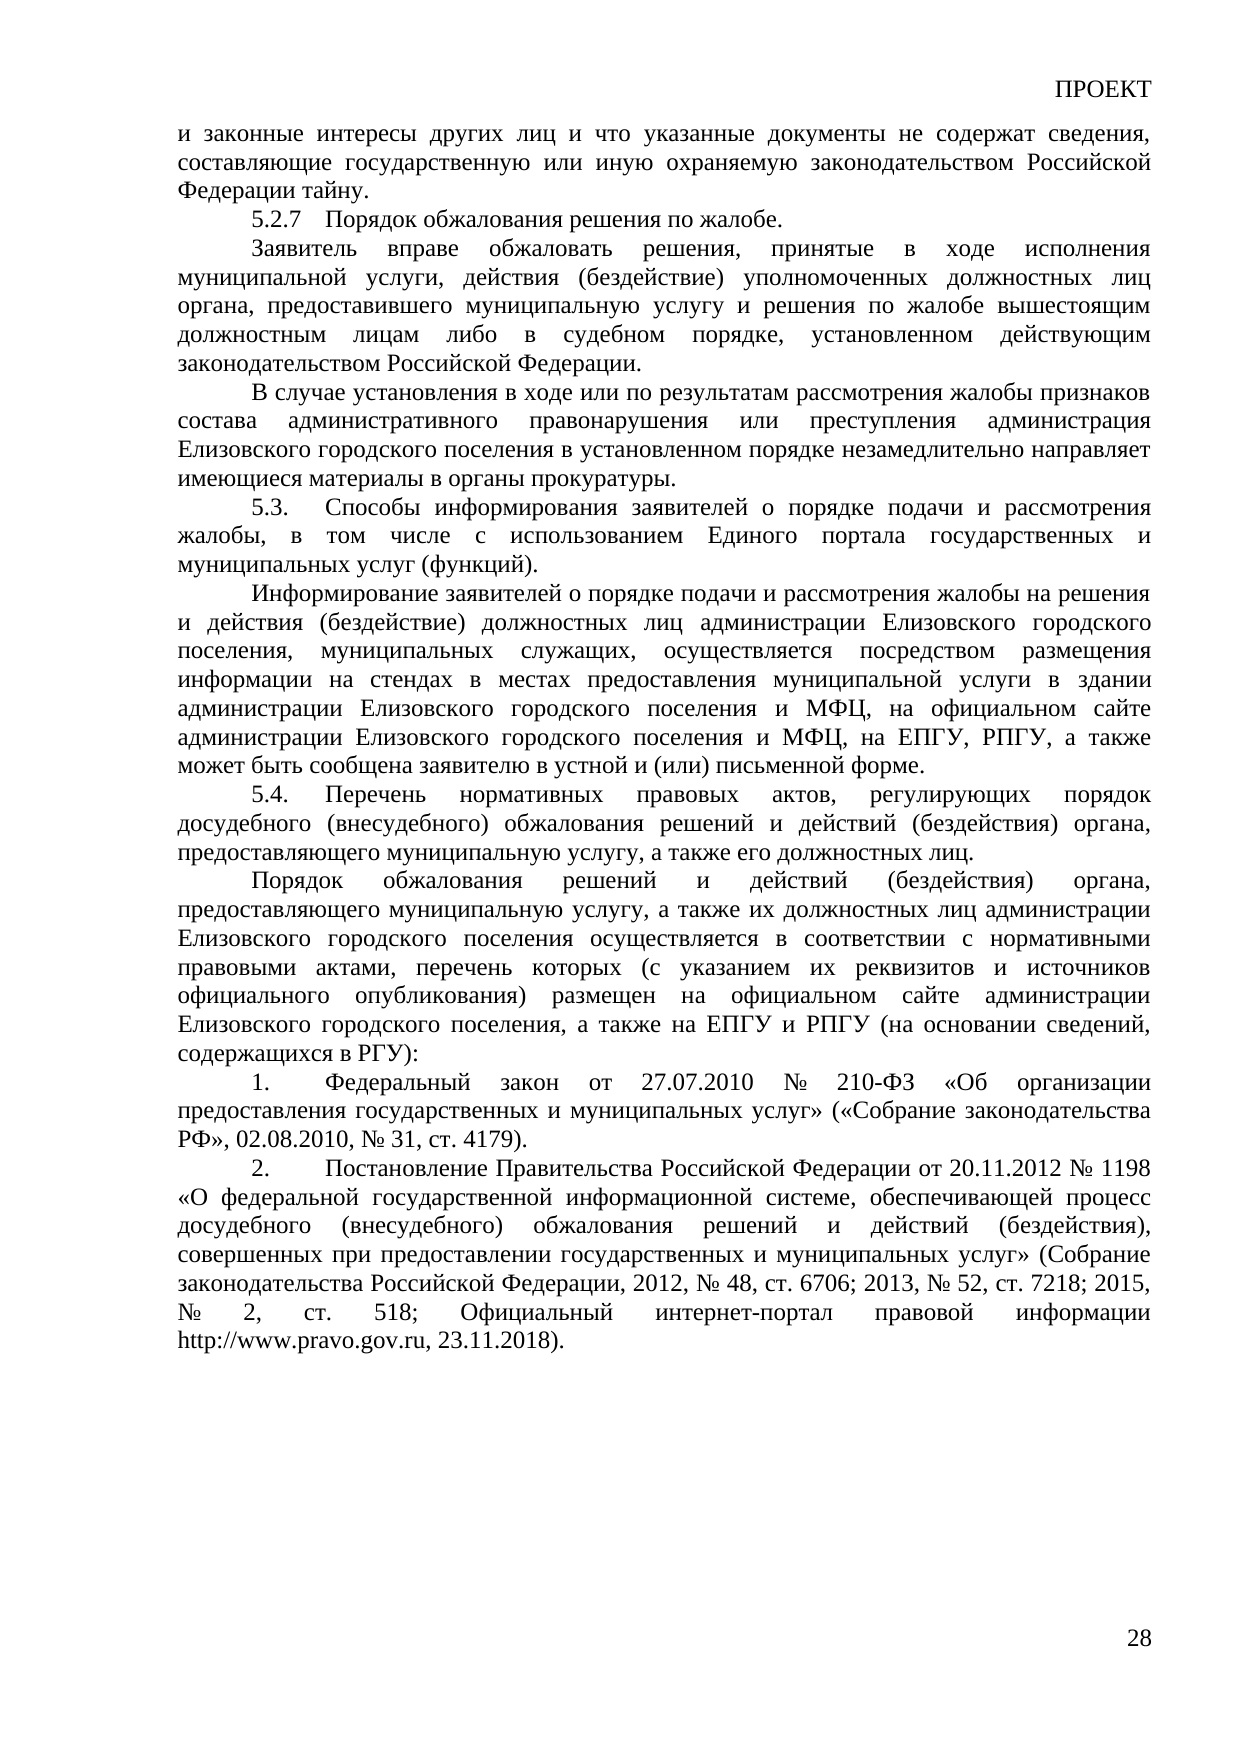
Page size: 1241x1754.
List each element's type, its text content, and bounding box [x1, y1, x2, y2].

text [177, 118, 1152, 204]
text 1. Федеральный закон от 27.07.2010 № 210-ФЗ «Об организации предоставления государственных и муниципальных услуг» («Собрание законодательства РФ», 02.08.2010, № 31, ст. 4179). [177, 1067, 1152, 1153]
text В случае установления в ходе или по результатам рассмотрения жалобы признаков состава административного правонарушения или преступления администрация Елизовского городского поселения в установленном порядке незамедлительно направляет имеющиеся материалы в органы прокуратуры. [177, 377, 1152, 492]
text 5.3. Способы информирования заявителей о порядке подачи и рассмотрения жалобы, в том числе с использованием Единого портала государственных и муниципальных услуг (функций). [177, 492, 1152, 578]
text 5.4. Перечень нормативных правовых актов, регулирующих порядок досудебного (внесудебного) обжалования решений и действий (бездействия) органа, предоставляющего муниципальную услугу, а также его должностных лиц. [177, 779, 1152, 866]
text 5.2.7 Порядок обжалования решения по жалобе. [177, 204, 1152, 233]
text Порядок обжалования решений и действий (бездействия) органа, предоставляющего муниципальную услугу, а также их должностных лиц администрации Елизовского городского поселения осуществляется в соответствии с нормативными правовыми актами, перечень которых (с указанием их реквизитов и источников официального опубликования) размещен на официальном сайте администрации Елизовского городского поселения, а также на ЕПГУ и РПГУ (на основании сведений, содержащихся в РГУ): [177, 866, 1152, 1067]
text Заявитель вправе обжаловать решения, принятые в ходе исполнения муниципальной услуги, действия (бездействие) уполномоченных должностных лиц органа, предоставившего муниципальную услугу и решения по жалобе вышестоящим должностным лицам либо в судебном порядке, установленном действующим законодательством Российской Федерации. [177, 233, 1152, 377]
text Информирование заявителей о порядке подачи и рассмотрения жалобы на решения и действия (бездействие) должностных лиц администрации Елизовского городского поселения, муниципальных служащих, осуществляется посредством размещения информации на стендах в местах предоставления муниципальной услуги в здании администрации Елизовского городского поселения и МФЦ, на официальном сайте администрации Елизовского городского поселения и МФЦ, на ЕПГУ, РПГУ, а также может быть сообщена заявителю в устной и (или) письменной форме. [177, 578, 1152, 779]
text 2. Постановление Правительства Российской Федерации от 20.11.2012 № 1198 «О федеральной государственной информационной системе, обеспечивающей процесс досудебного (внесудебного) обжалования решений и действий (бездействия), совершенных при предоставлении государственных и муниципальных услуг» (Собрание законодательства Российской Федерации, 2012, № 48, ст. 6706; 2013, № 52, ст. 7218; 2015, № 2, ст. 518; Официальный интернет-портал правовой информации http://www.pravo.gov.ru, 23.11.2018). [177, 1153, 1152, 1354]
